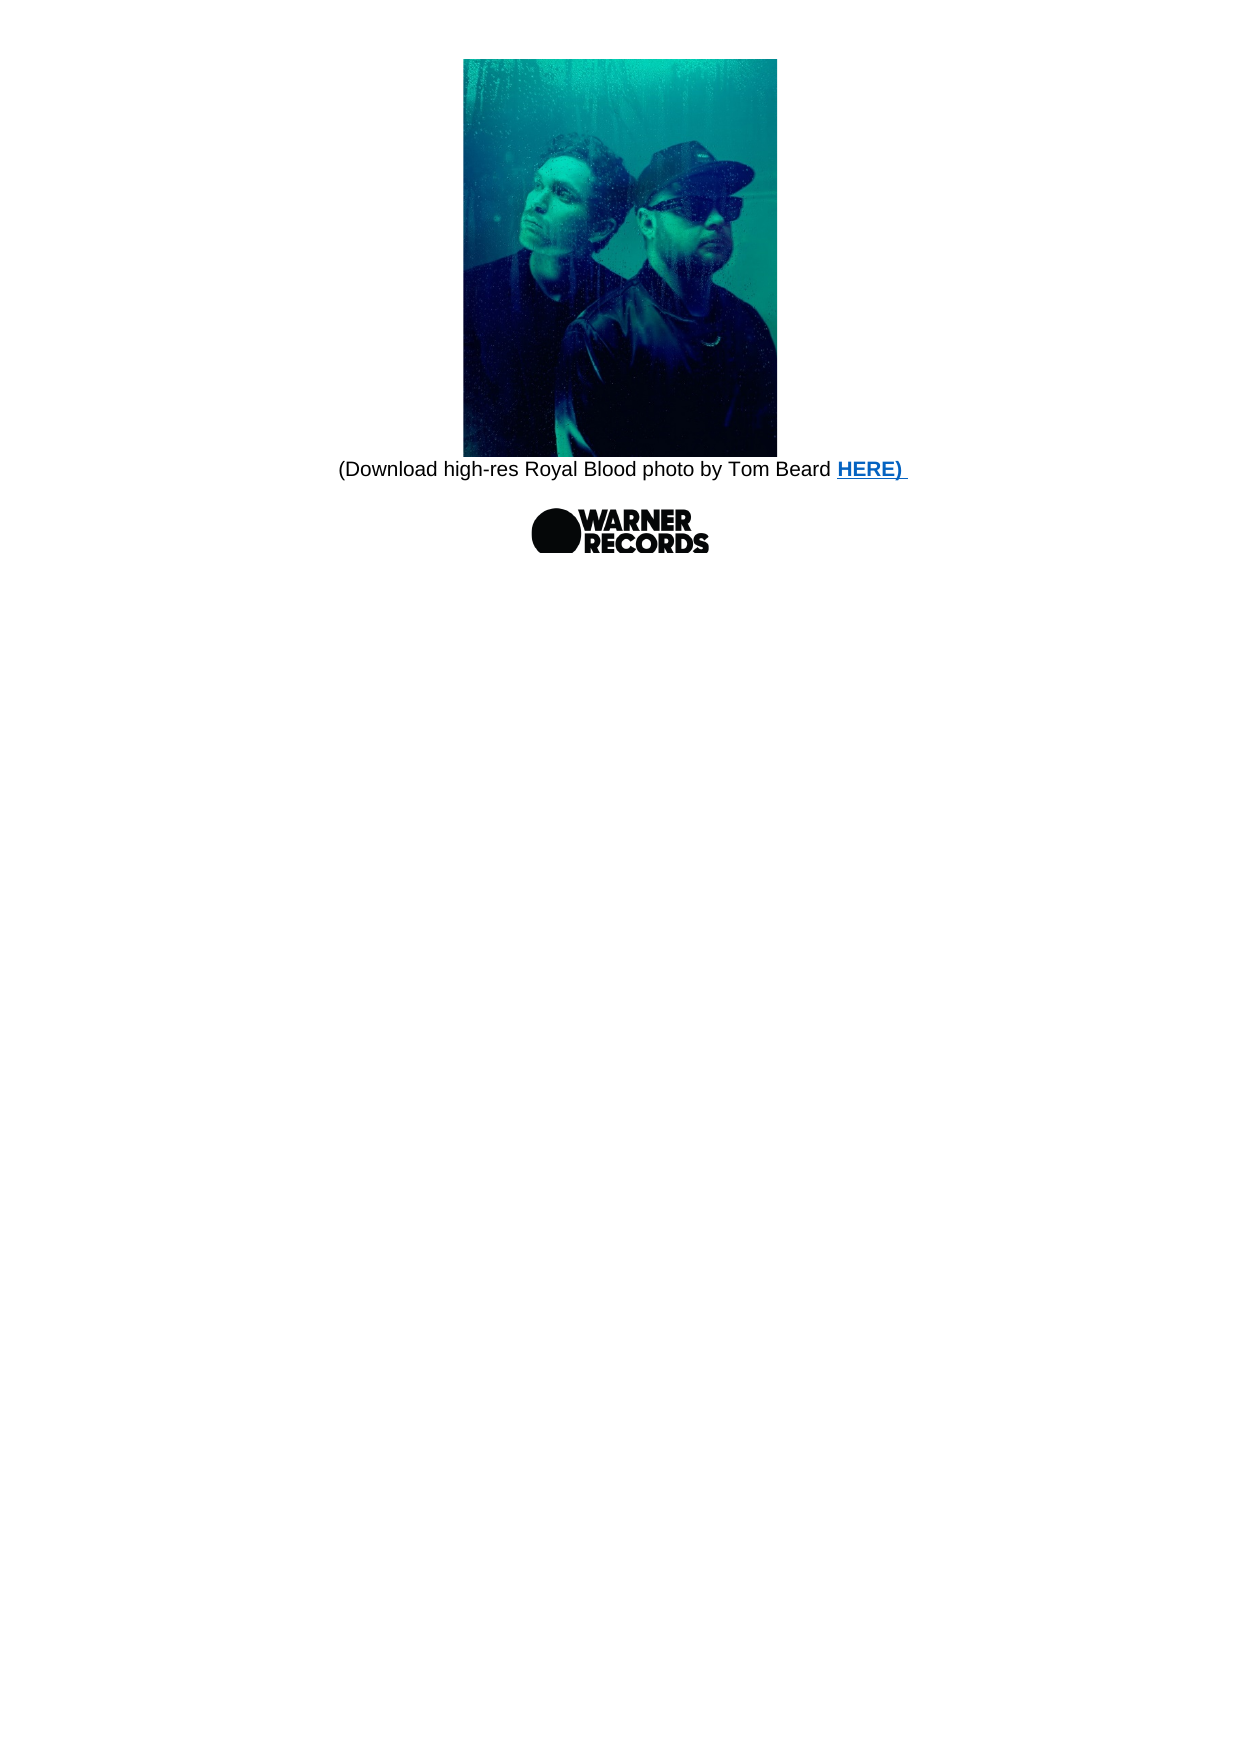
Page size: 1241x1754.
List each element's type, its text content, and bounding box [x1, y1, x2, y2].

text (Download high-res Royal Blood photo by Tom Beard HERE) [89, 457, 1152, 481]
picture [463, 59, 778, 457]
picture [531, 508, 709, 553]
